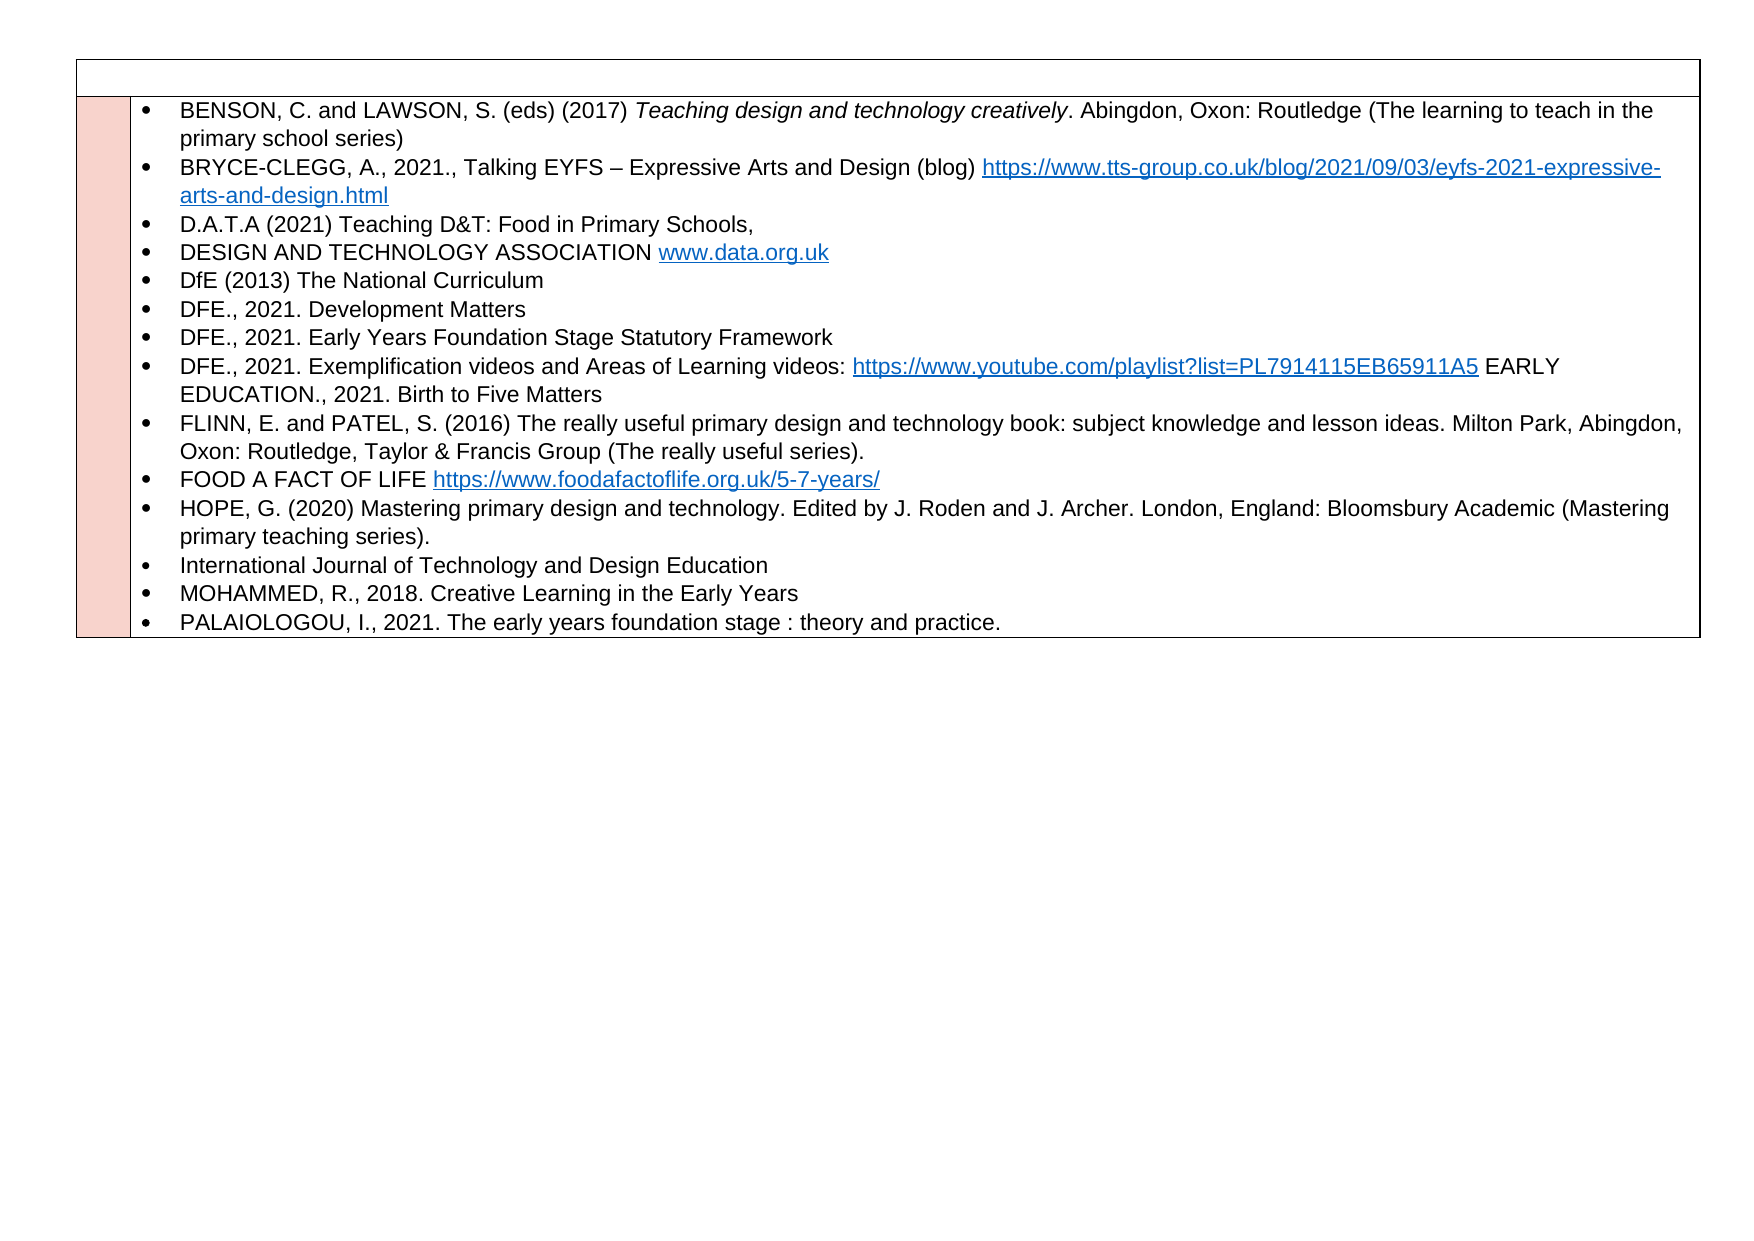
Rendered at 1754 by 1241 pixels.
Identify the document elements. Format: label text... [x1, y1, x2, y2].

table_header [77, 60, 1699, 96]
table_cell Research [77, 97, 130, 637]
table_cell BENSON, C. and LAWSON, S. (eds) (2017) Teaching design and technology creatively. Abingdon, Oxon: Routledge (The learning to teach in the primary school series) BRYCE-CLEGG, A., 2021., Talking EYFS – Expressive Arts and Design (blog) https://www.tts-group.co.uk/blog/2021/09/03/eyfs-2021-expressive-arts-and-design.html D.A.T.A (2021) Teaching D&T: Food in Primary Schools, DESIGN AND TECHNOLOGY ASSOCIATION www.data.org.uk DfE (2013) The National Curriculum DFE., 2021. Development Matters DFE., 2021. Early Years Foundation Stage Statutory Framework DFE., 2021. Exemplification videos and Areas of Learning videos: https://www.youtube.com/playlist?list=PL7914115EB65911A5 EARLY EDUCATION., 2021. Birth to Five Matters FLINN, E. and PATEL, S. (2016) The really useful primary design and technology book: subject knowledge and lesson ideas. Milton Park, Abingdon, Oxon: Routledge, Taylor & Francis Group (The really useful series). FOOD A FACT OF LIFE https://www.foodafactoflife.org.uk/5-7-years/ HOPE, G. (2020) Mastering primary design and technology. Edited by J. Roden and J. Archer. London, England: Bloomsbury Academic (Mastering primary teaching series). International Journal of Technology and Design Education MOHAMMED, R., 2018. Creative Learning in the Early Years PALAIOLOGOU, I., 2021. The early years foundation stage : theory and practice. [131, 97, 1699, 637]
